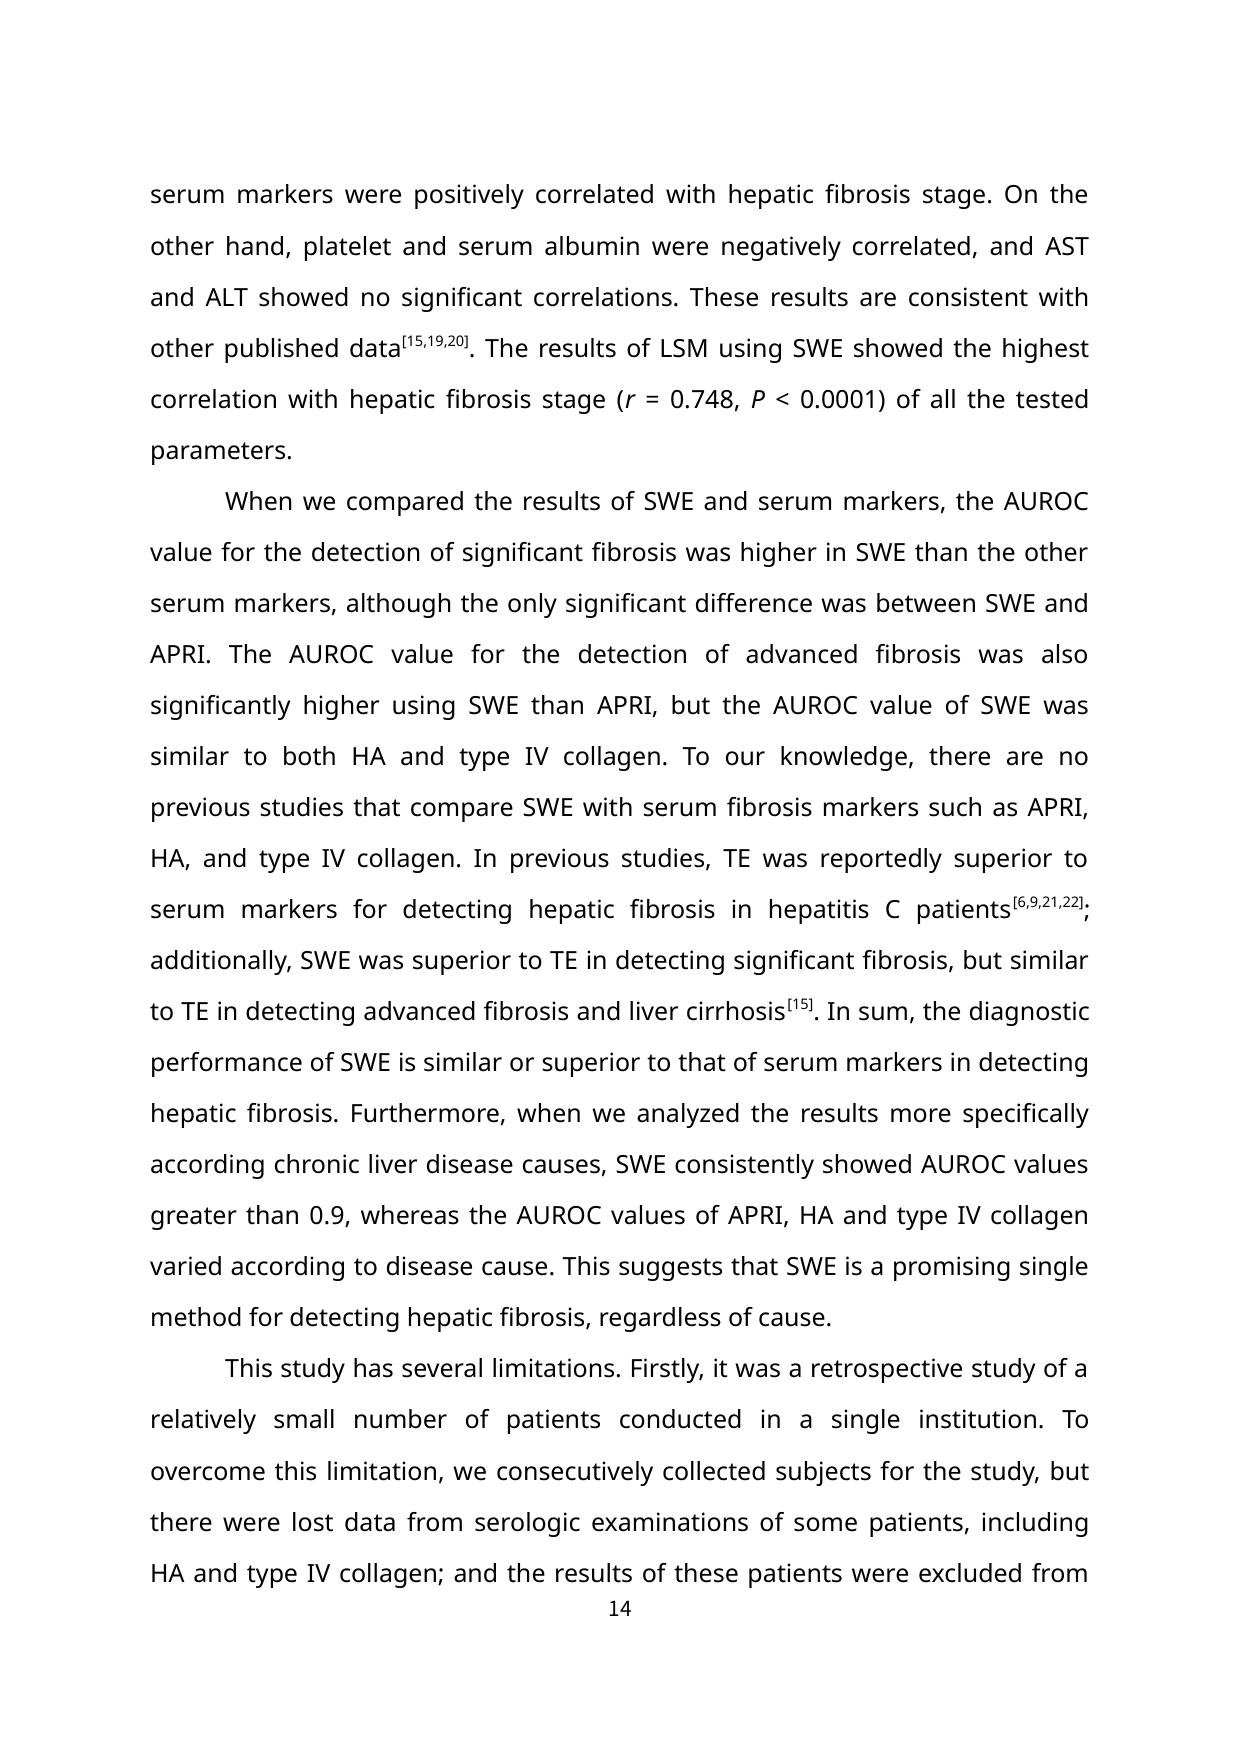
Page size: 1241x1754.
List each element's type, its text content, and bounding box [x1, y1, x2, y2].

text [150, 1351, 1090, 1589]
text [150, 177, 1090, 466]
text When we compared the results of SWE and serum markers, the AUROC value for the detection of significant fibrosis was higher in SWE than the other serum markers, although the only significant difference was between SWE and APRI. The AUROC value for the detection of advanced fibrosis was also significantly higher using SWE than APRI, but the AUROC value of SWE was similar to both HA and type IV collagen. To our knowledge, there are no previous studies that compare SWE with serum fibrosis markers such as APRI, HA, and type IV collagen. In previous studies, TE was reportedly superior to serum markers for detecting hepatic fibrosis in hepatitis C patients[6,9,21,22]; additionally, SWE was superior to TE in detecting significant fibrosis, but similar to TE in detecting advanced fibrosis and liver cirrhosis[15]. In sum, the diagnostic performance of SWE is similar or superior to that of serum markers in detecting hepatic fibrosis. Furthermore, when we analyzed the results more specifically according chronic liver disease causes, SWE consistently showed AUROC values greater than 0.9, whereas the AUROC values of APRI, HA and type IV collagen varied according to disease cause. This suggests that SWE is a promising single method for detecting hepatic fibrosis, regardless of cause. [150, 483, 1090, 1334]
